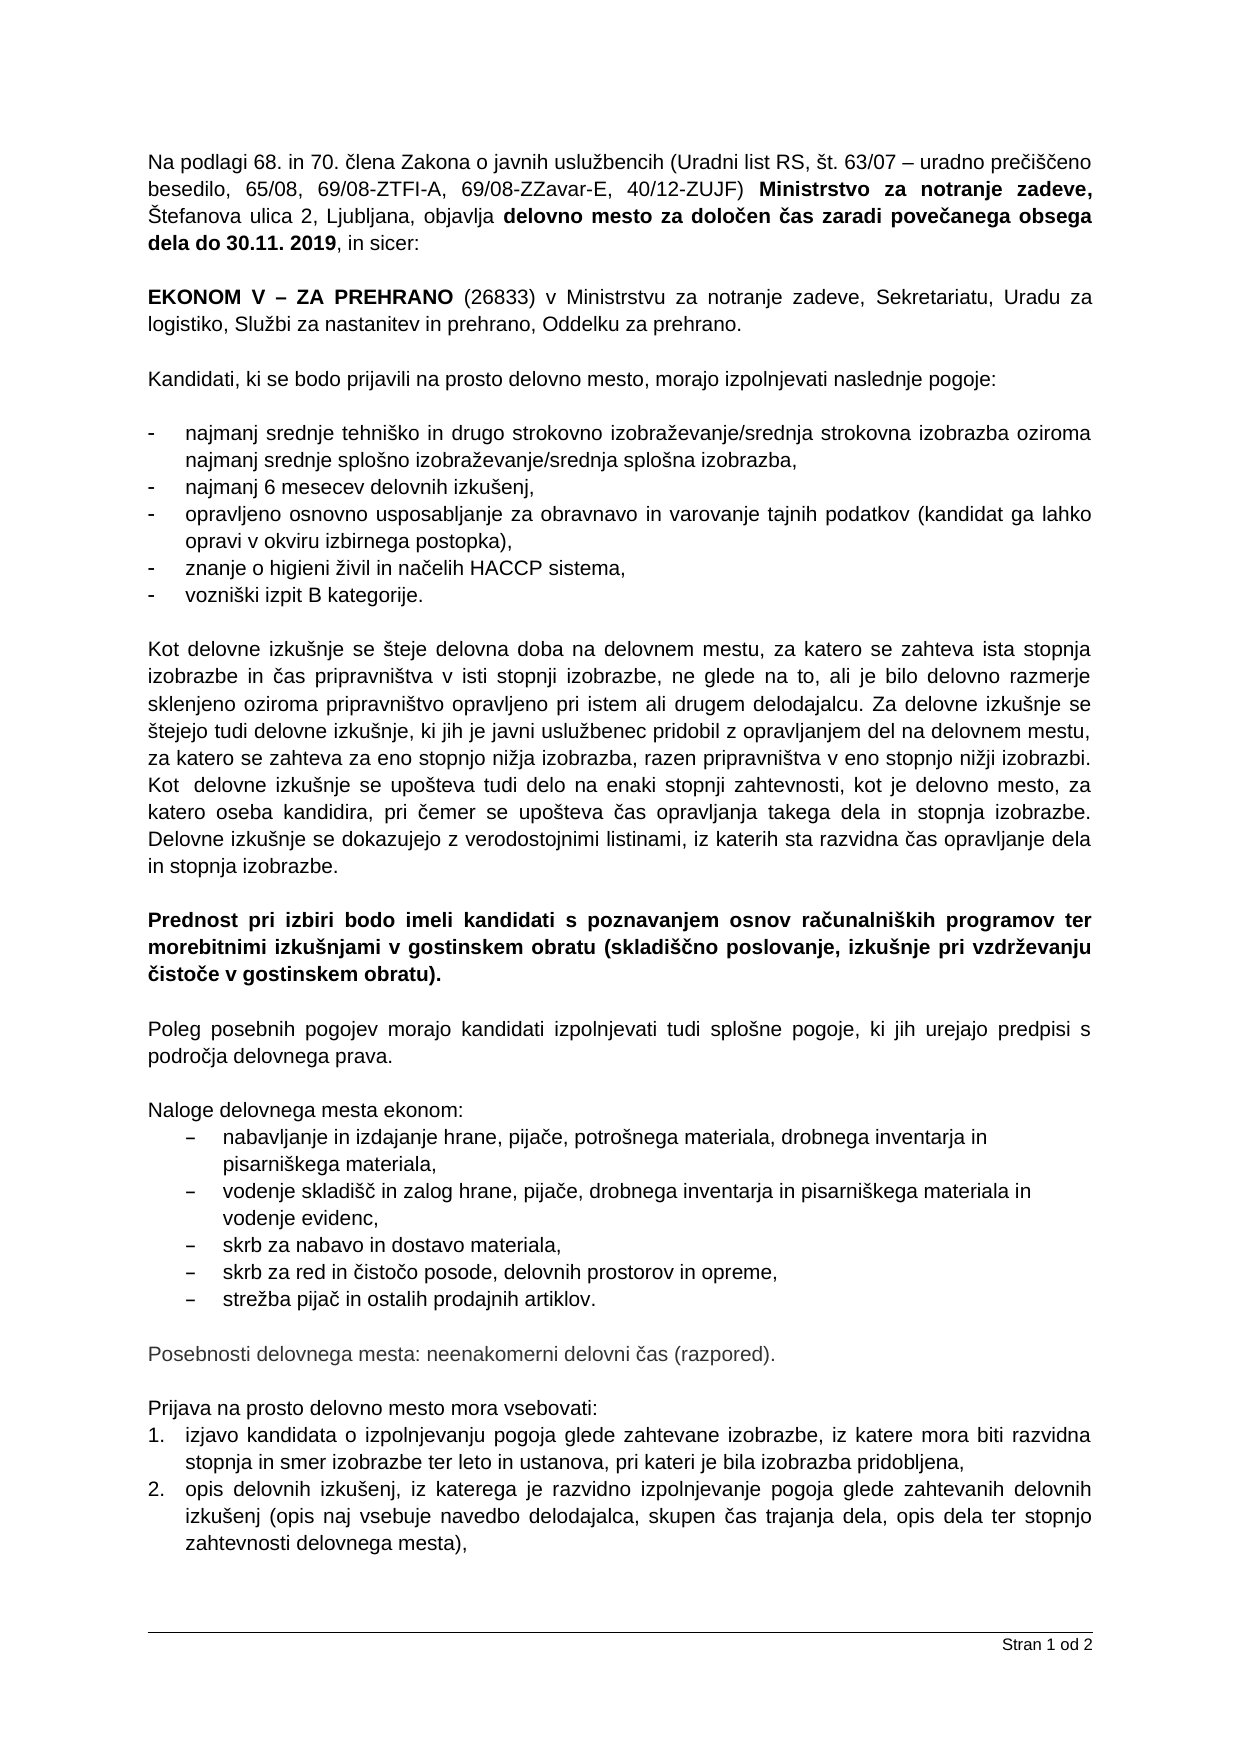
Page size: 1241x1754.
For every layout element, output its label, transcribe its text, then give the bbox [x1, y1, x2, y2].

text Posebnosti delovnega mesta: neenakomerni delovni čas (razpored). [148, 1339, 1093, 1366]
list opravljeno osnovno usposabljanje za obravnavo in varovanje tajnih podatkov (kandidat ga lahko opravi v okviru izbirnega postopka), [148, 500, 1093, 554]
text Kandidati, ki se bodo prijavili na prosto delovno mesto, morajo izpolnjevati naslednje pogoje: [148, 364, 1093, 391]
list strežba pijač in ostalih prodajnih artiklov. [185, 1285, 1093, 1312]
list znanje o higieni živil in načelih HACCP sistema, [148, 554, 1093, 581]
text EKONOM V – ZA PREHRANO (26833) v Ministrstvu za notranje zadeve, Sekretariatu, Uradu za logistiko, Službi za nastanitev in prehrano, Oddelku za prehrano. [148, 283, 1093, 337]
list opis delovnih izkušenj, iz katerega je razvidno izpolnjevanje pogoja glede zahtevanih delovnih izkušenj (opis naj vsebuje navedbo delodajalca, skupen čas trajanja dela, opis dela ter stopnjo zahtevnosti delovnega mesta), [148, 1475, 1093, 1556]
list skrb za nabavo in dostavo materiala, [185, 1231, 1093, 1258]
text Na podlagi 68. in 70. člena Zakona o javnih uslužbencih (Uradni list RS, št. 63/07 – uradno prečiščeno besedilo, 65/08, 69/08-ZTFI-A, 69/08-ZZavar-E, 40/12-ZUJF) Ministrstvo za notranje zadeve, Štefanova ulica 2, Ljubljana, objavlja delovno mesto za določen čas zaradi povečanega obsega dela do 30.11. 2019, in sicer: [148, 148, 1093, 256]
text Prijava na prosto delovno mesto mora vsebovati: [148, 1393, 1093, 1421]
list najmanj srednje tehniško in drugo strokovno izobraževanje/srednja strokovna izobrazba oziroma najmanj srednje splošno izobraževanje/srednja splošna izobrazba, [148, 418, 1093, 473]
text Naloge delovnega mesta ekonom: [148, 1096, 1093, 1123]
text Prednost pri izbiri bodo imeli kandidati s poznavanjem osnov računalniških programov ter morebitnimi izkušnjami v gostinskem obratu (skladiščno poslovanje, izkušnje pri vzdrževanju čistoče v gostinskem obratu). [148, 906, 1093, 987]
list skrb za red in čistočo posode, delovnih prostorov in opreme, [185, 1258, 1093, 1285]
list vodenje skladišč in zalog hrane, pijače, drobnega inventarja in pisarniškega materiala in vodenje evidenc, [185, 1177, 1093, 1231]
list najmanj 6 mesecev delovnih izkušenj, [148, 473, 1093, 500]
text Kot delovne izkušnje se šteje delovna doba na delovnem mestu, za katero se zahteva ista stopnja izobrazbe in čas pripravništva v isti stopnji izobrazbe, ne glede na to, ali je bilo delovno razmerje sklenjeno oziroma pripravništvo opravljeno pri istem ali drugem delodajalcu. Za delovne izkušnje se štejejo tudi delovne izkušnje, ki jih je javni uslužbenec pridobil z opravljanjem del na delovnem mestu, za katero se zahteva za eno stopnjo nižja izobrazba, razen pripravništva v eno stopnjo nižji izobrazbi. Kot delovne izkušnje se upošteva tudi delo na enaki stopnji zahtevnosti, kot je delovno mesto, za katero oseba kandidira, pri čemer se upošteva čas opravljanja takega dela in stopnja izobrazbe. Delovne izkušnje se dokazujejo z verodostojnimi listinami, iz katerih sta razvidna čas opravljanje dela in stopnja izobrazbe. [148, 635, 1093, 879]
list izjavo kandidata o izpolnjevanju pogoja glede zahtevane izobrazbe, iz katere mora biti razvidna stopnja in smer izobrazbe ter leto in ustanova, pri kateri je bila izobrazba pridobljena, [148, 1421, 1093, 1475]
text Poleg posebnih pogojev morajo kandidati izpolnjevati tudi splošne pogoje, ki jih urejajo predpisi s področja delovnega prava. [148, 1014, 1093, 1068]
list vozniški izpit B kategorije. [148, 581, 1093, 608]
list nabavljanje in izdajanje hrane, pijače, potrošnega materiala, drobnega inventarja in pisarniškega materiala, [185, 1123, 1093, 1177]
